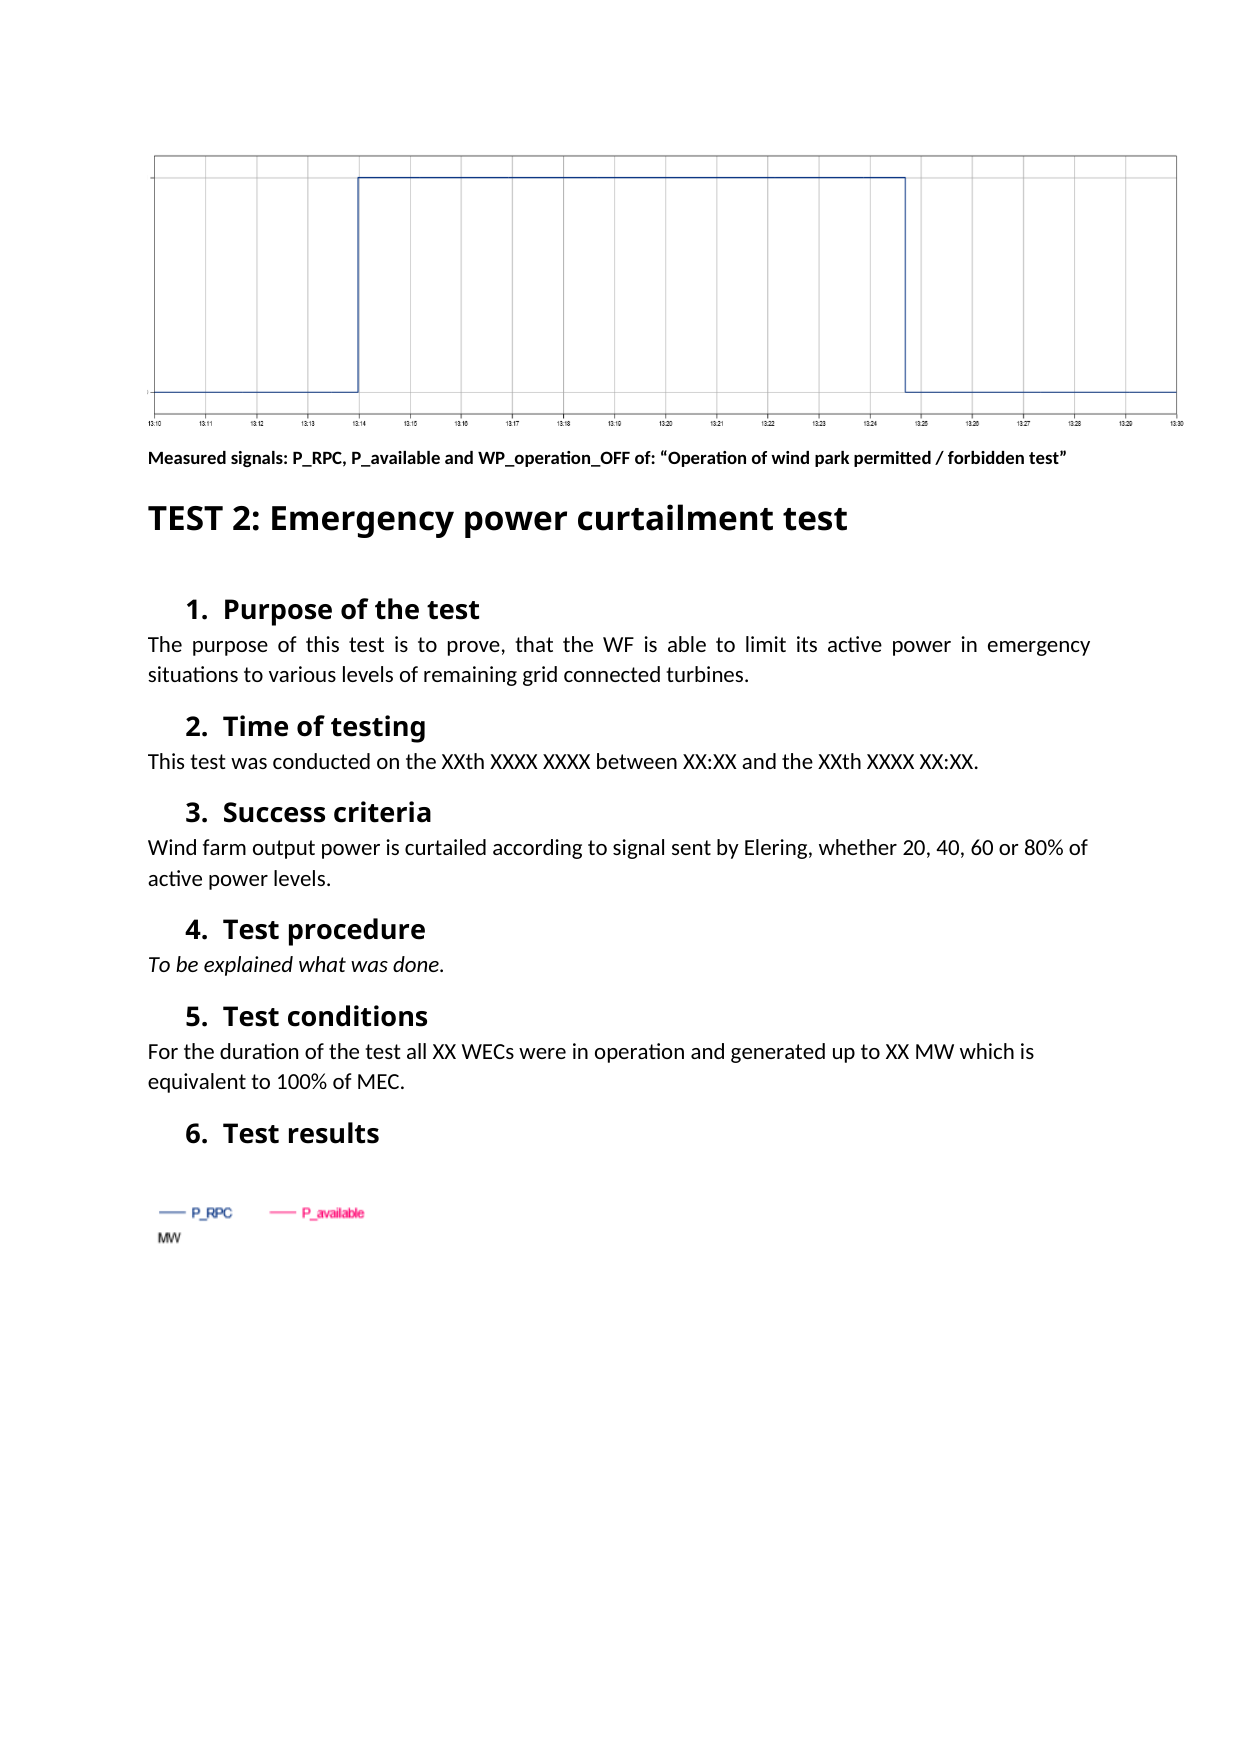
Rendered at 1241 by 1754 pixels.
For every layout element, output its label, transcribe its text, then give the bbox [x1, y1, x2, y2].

subtitle Purpose of the test [185, 590, 1093, 627]
subtitle Test results [185, 1114, 1093, 1151]
subtitle TEST 2: Emergency power curtailment test [148, 494, 1093, 540]
text Measured signals: P_RPC, P_available and WP_operation_OFF of: “Operation of wind park permitted / forbidden test” [148, 446, 1093, 469]
subtitle Test procedure [185, 911, 1093, 947]
subtitle Test conditions [185, 997, 1093, 1034]
picture [147, 1200, 371, 1246]
text For the duration of the test all XX WECs were in operation and generated up to XX MW which is equivalent to 100% of MEC. [148, 1037, 1093, 1095]
picture [147, 147, 1185, 428]
text Wind farm output power is curtailed according to signal sent by Elering, whether 20, 40, 60 or 80% of active power levels. [148, 833, 1093, 892]
subtitle Success criteria [185, 794, 1093, 831]
text The purpose of this test is to prove, that the WF is able to limit its active power in emergency situations to various levels of remaining grid connected turbines. [148, 630, 1093, 688]
text To be explained what was done. [148, 950, 1093, 978]
text This test was conducted on the XXth XXXX XXXX between XX:XX and the XXth XXXX XX:XX. [148, 747, 1093, 775]
subtitle Time of testing [185, 707, 1093, 744]
